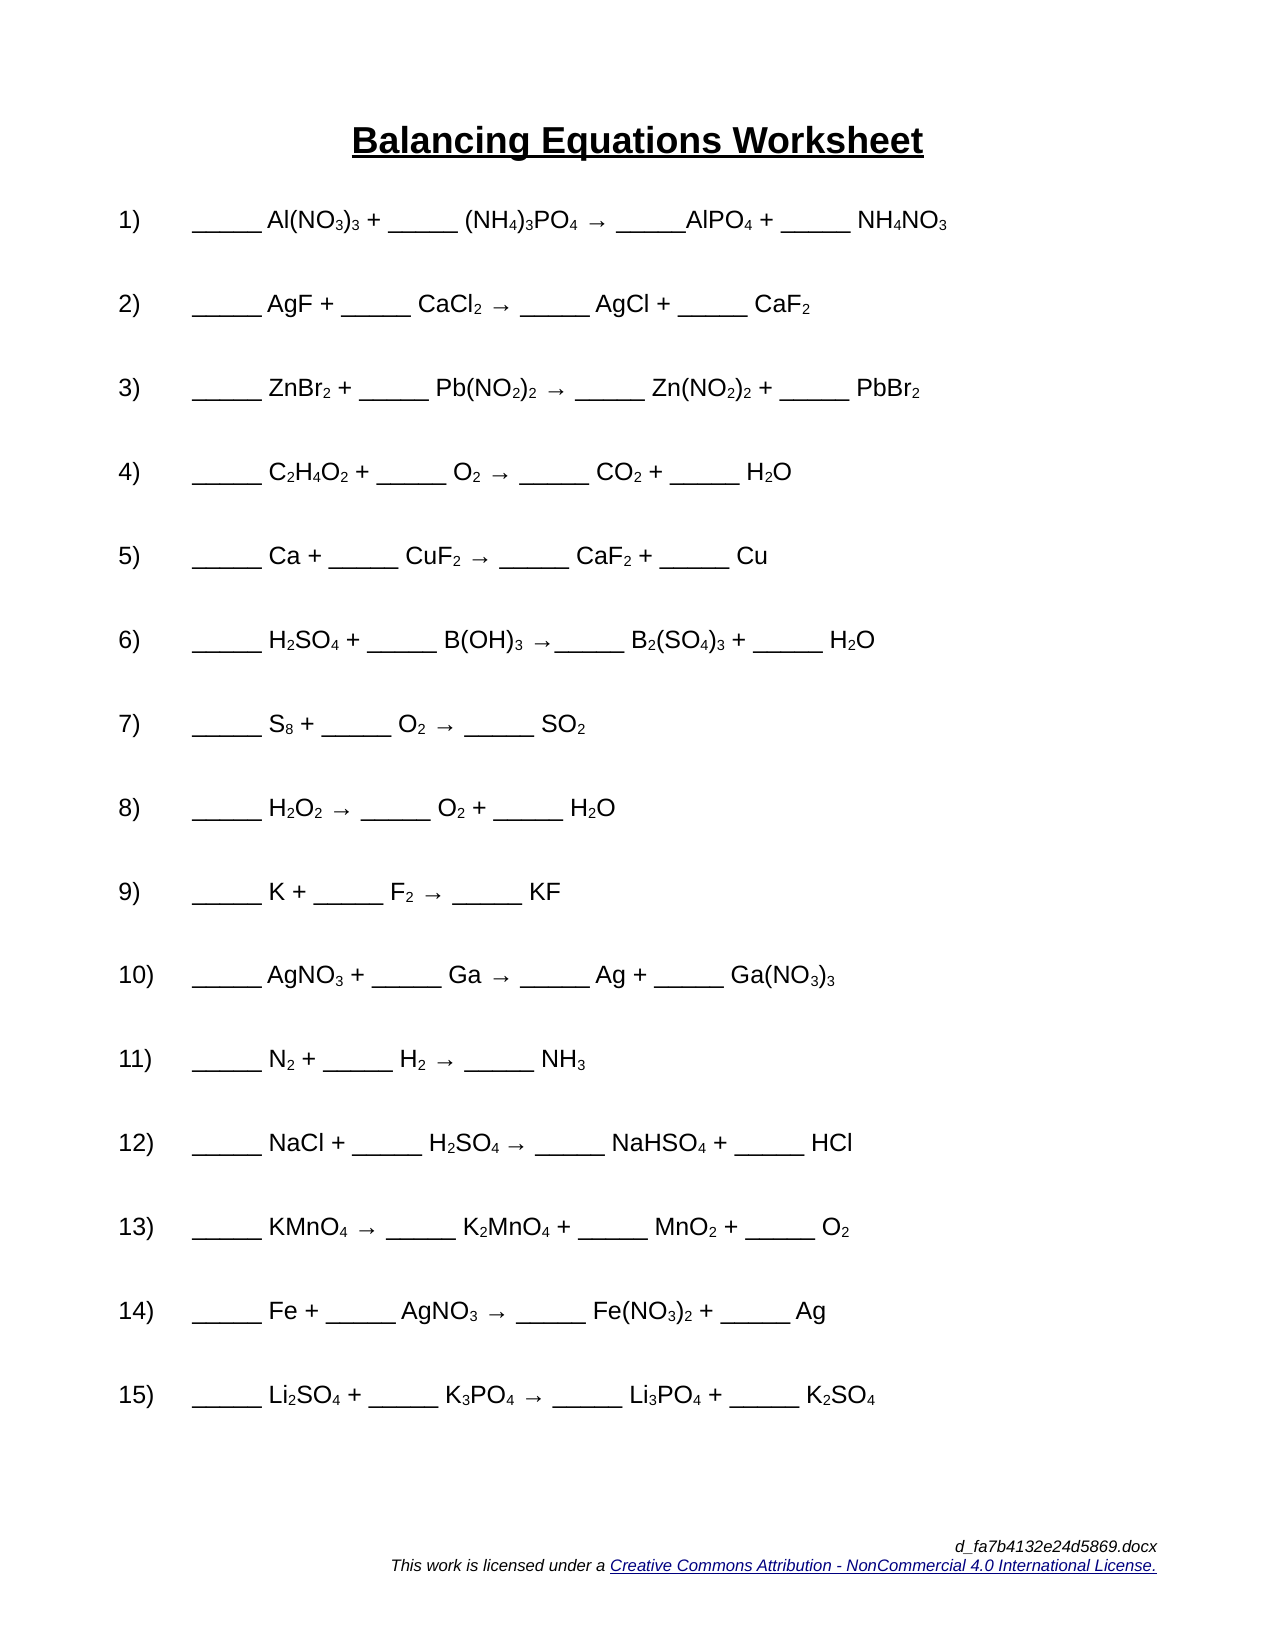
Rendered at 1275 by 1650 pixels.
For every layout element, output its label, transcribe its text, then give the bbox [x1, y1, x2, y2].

text 4) _____ C2H4O2 + _____ O2 → _____ CO2 + _____ H2O [118, 447, 1157, 489]
text 14) _____ Fe + _____ AgNO3 → _____ Fe(NO3)2 + _____ Ag [118, 1286, 1157, 1328]
text 3) _____ ZnBr2 + _____ Pb(NO2)2 → _____ Zn(NO2)2 + _____ PbBr2 [118, 363, 1157, 405]
text 6) _____ H2SO4 + _____ B(OH)3 →_____ B2(SO4)3 + _____ H2O [118, 614, 1157, 657]
text 12) _____ NaCl + _____ H2SO4 → _____ NaHSO4 + _____ HCl [118, 1118, 1157, 1160]
text 5) _____ Ca + _____ CuF2 → _____ CaF2 + _____ Cu [118, 531, 1157, 573]
text Balancing Equations Worksheet [118, 118, 1157, 161]
text 9) _____ K + _____ F2 → _____ KF [118, 866, 1157, 908]
text 8) _____ H2O2 → _____ O2 + _____ H2O [118, 782, 1157, 824]
text 15) _____ Li2SO4 + _____ K3PO4 → _____ Li3PO4 + _____ K2SO4 [118, 1370, 1157, 1412]
text 13) _____ KMnO4 → _____ K2MnO4 + _____ MnO2 + _____ O2 [118, 1202, 1157, 1244]
text 10) _____ AgNO3 + _____ Ga → _____ Ag + _____ Ga(NO3)3 [118, 950, 1157, 992]
text 1) _____ Al(NO3)3 + _____ (NH4)3PO4 → _____AlPO4 + _____ NH4NO3 [118, 195, 1157, 237]
text 7) _____ S8 + _____ O2 → _____ SO2 [118, 698, 1157, 741]
text 11) _____ N2 + _____ H2 → _____ NH3 [118, 1034, 1157, 1076]
text 2) _____ AgF + _____ CaCl2 → _____ AgCl + _____ CaF2 [118, 279, 1157, 321]
